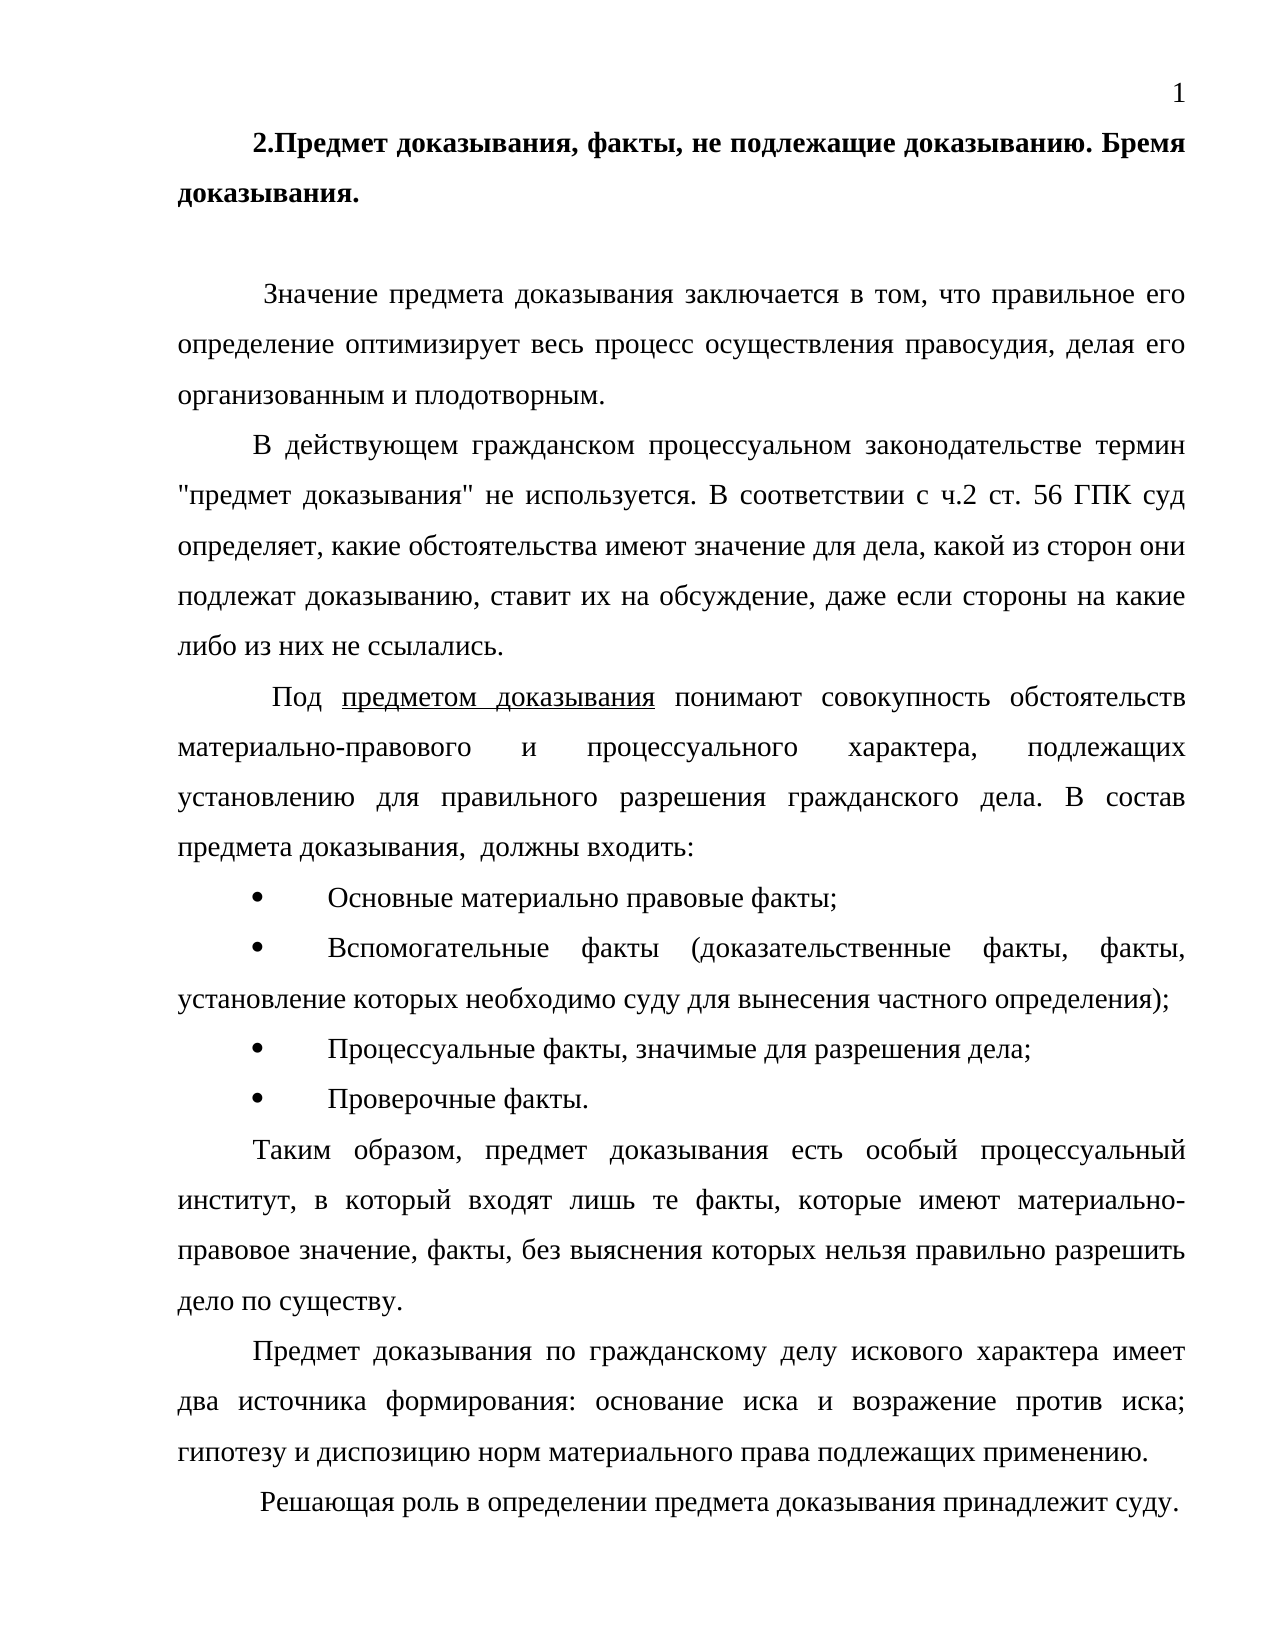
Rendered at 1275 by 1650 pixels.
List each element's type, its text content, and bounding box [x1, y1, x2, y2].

list Основные материально правовые факты; [177, 880, 1186, 913]
text Под предметом доказывания понимают совокупность обстоятельств материально-правового и процессуального характера, подлежащих установлению для правильного разрешения гражданского дела. В состав предмета доказывания, должны входить: [177, 679, 1186, 863]
list Процессуальные факты, значимые для разрешения дела; [177, 1031, 1186, 1065]
text 2.Предмет доказывания, факты, не подлежащие доказыванию. Бремя доказывания. [177, 125, 1186, 209]
text Решающая роль в определении предмета доказывания принадлежит суду. [177, 1484, 1186, 1518]
text В действующем гражданском процессуальном законодательстве термин "предмет доказывания" не используется. В соответствии с ч.2 ст. 56 ГПК суд определяет, какие обстоятельства имеют значение для дела, какой из сторон они подлежат доказыванию, ставит их на обсуждение, даже если стороны на какие либо из них не ссылались. [177, 427, 1186, 662]
list Вспомогательные факты (доказательственные факты, факты, установление которых необходимо суду для вынесения частного определения); [177, 930, 1186, 1014]
text Значение предмета доказывания заключается в том, что правильное его определение оптимизирует весь процесс осуществления правосудия, делая его организованным и плодотворным. [177, 276, 1186, 410]
list Проверочные факты. [177, 1081, 1186, 1115]
text Предмет доказывания по гражданскому делу искового характера имеет два источника формирования: основание иска и возражение против иска; гипотезу и диспозицию норм материального права подлежащих применению. [177, 1333, 1186, 1467]
text Таким образом, предмет доказывания есть особый процессуальный институт, в который входят лишь те факты, которые имеют материально-правовое значение, факты, без выяснения которых нельзя правильно разрешить дело по существу. [177, 1132, 1186, 1316]
